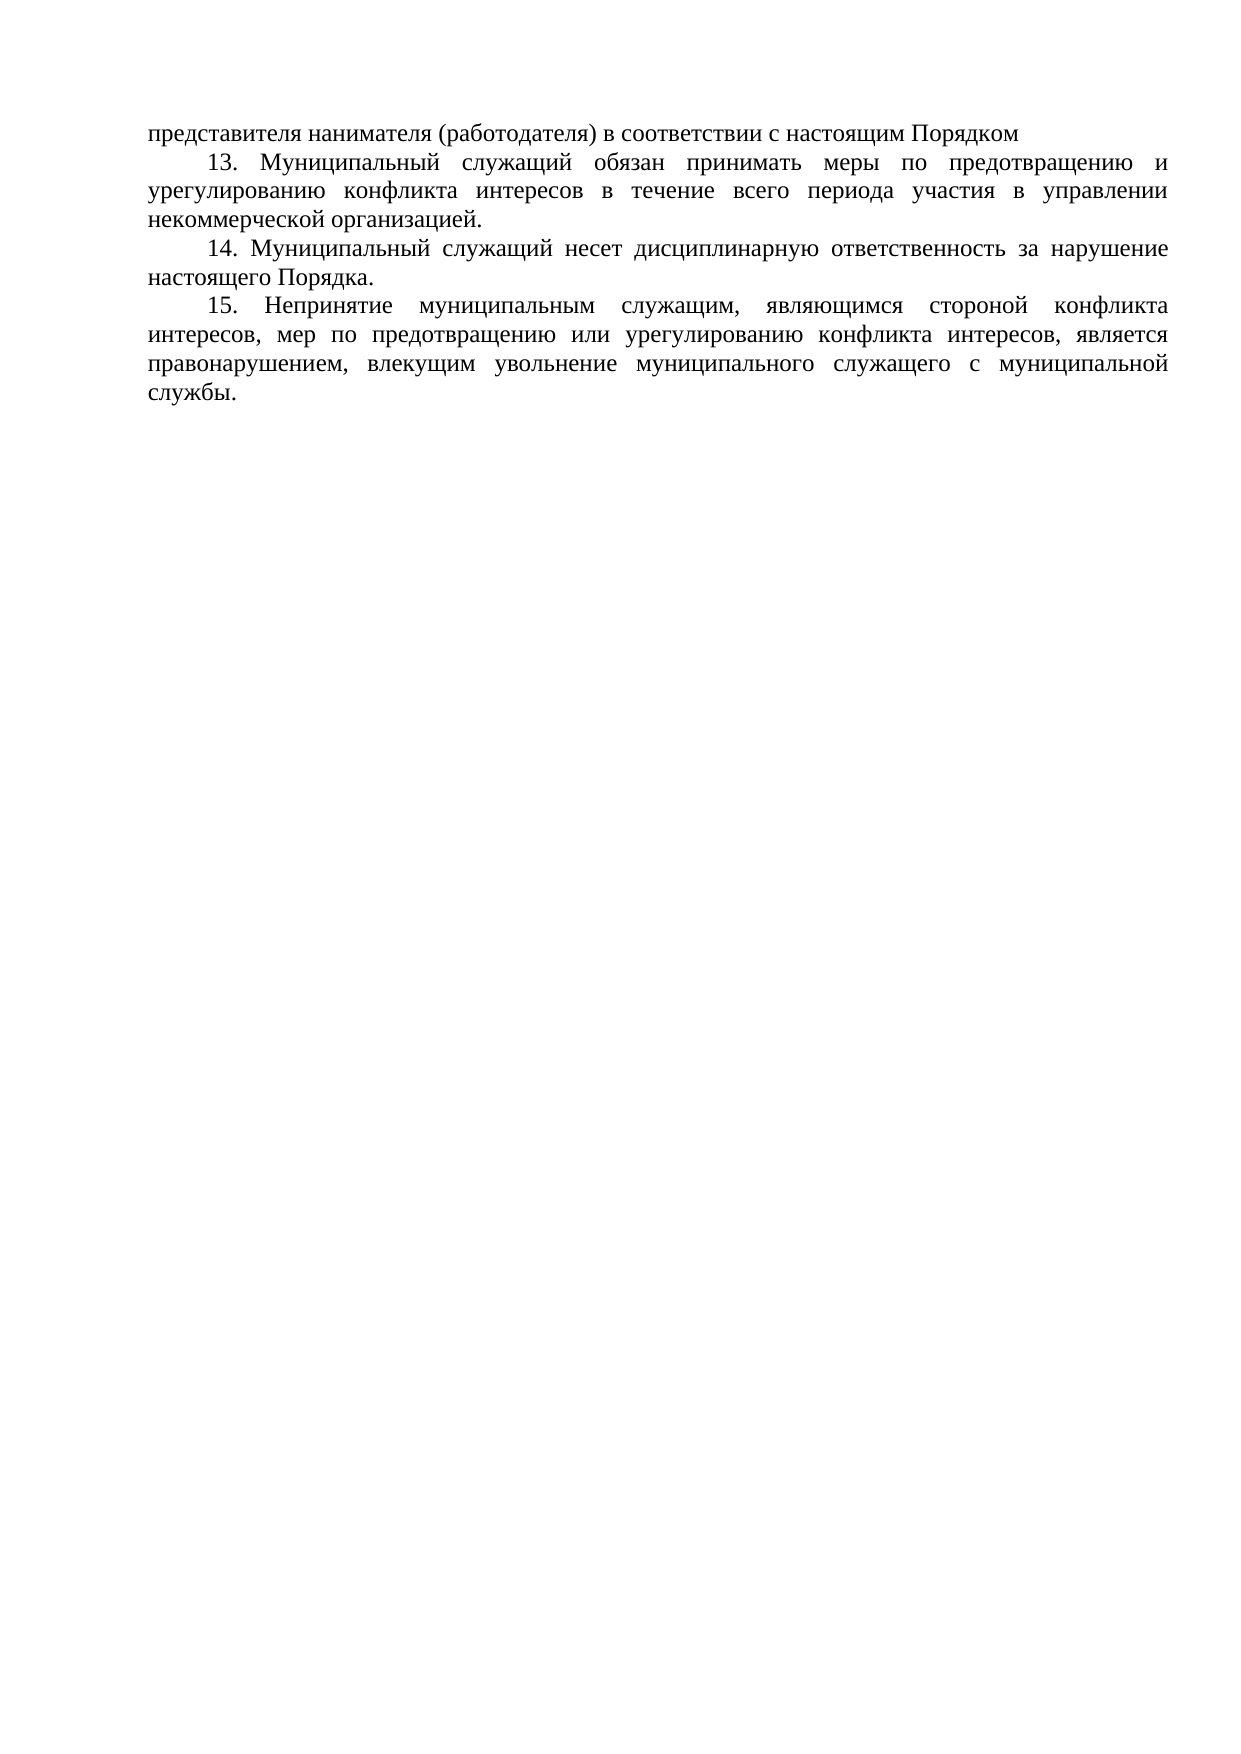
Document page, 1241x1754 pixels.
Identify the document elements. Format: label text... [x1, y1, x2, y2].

text 13. Муниципальный служащий обязан принимать меры по предотвращению и урегулированию конфликта интересов в течение всего периода участия в управлении некоммерческой организацией. [148, 147, 1169, 233]
text 15. Непринятие муниципальным служащим, являющимся стороной конфликта интересов, мер по предотвращению или урегулированию конфликта интересов, является правонарушением, влекущим увольнение муниципального служащего с муниципальной службы. [148, 291, 1169, 406]
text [148, 118, 1169, 147]
text 14. Муниципальный служащий несет дисциплинарную ответственность за нарушение настоящего Порядка. [148, 233, 1169, 291]
